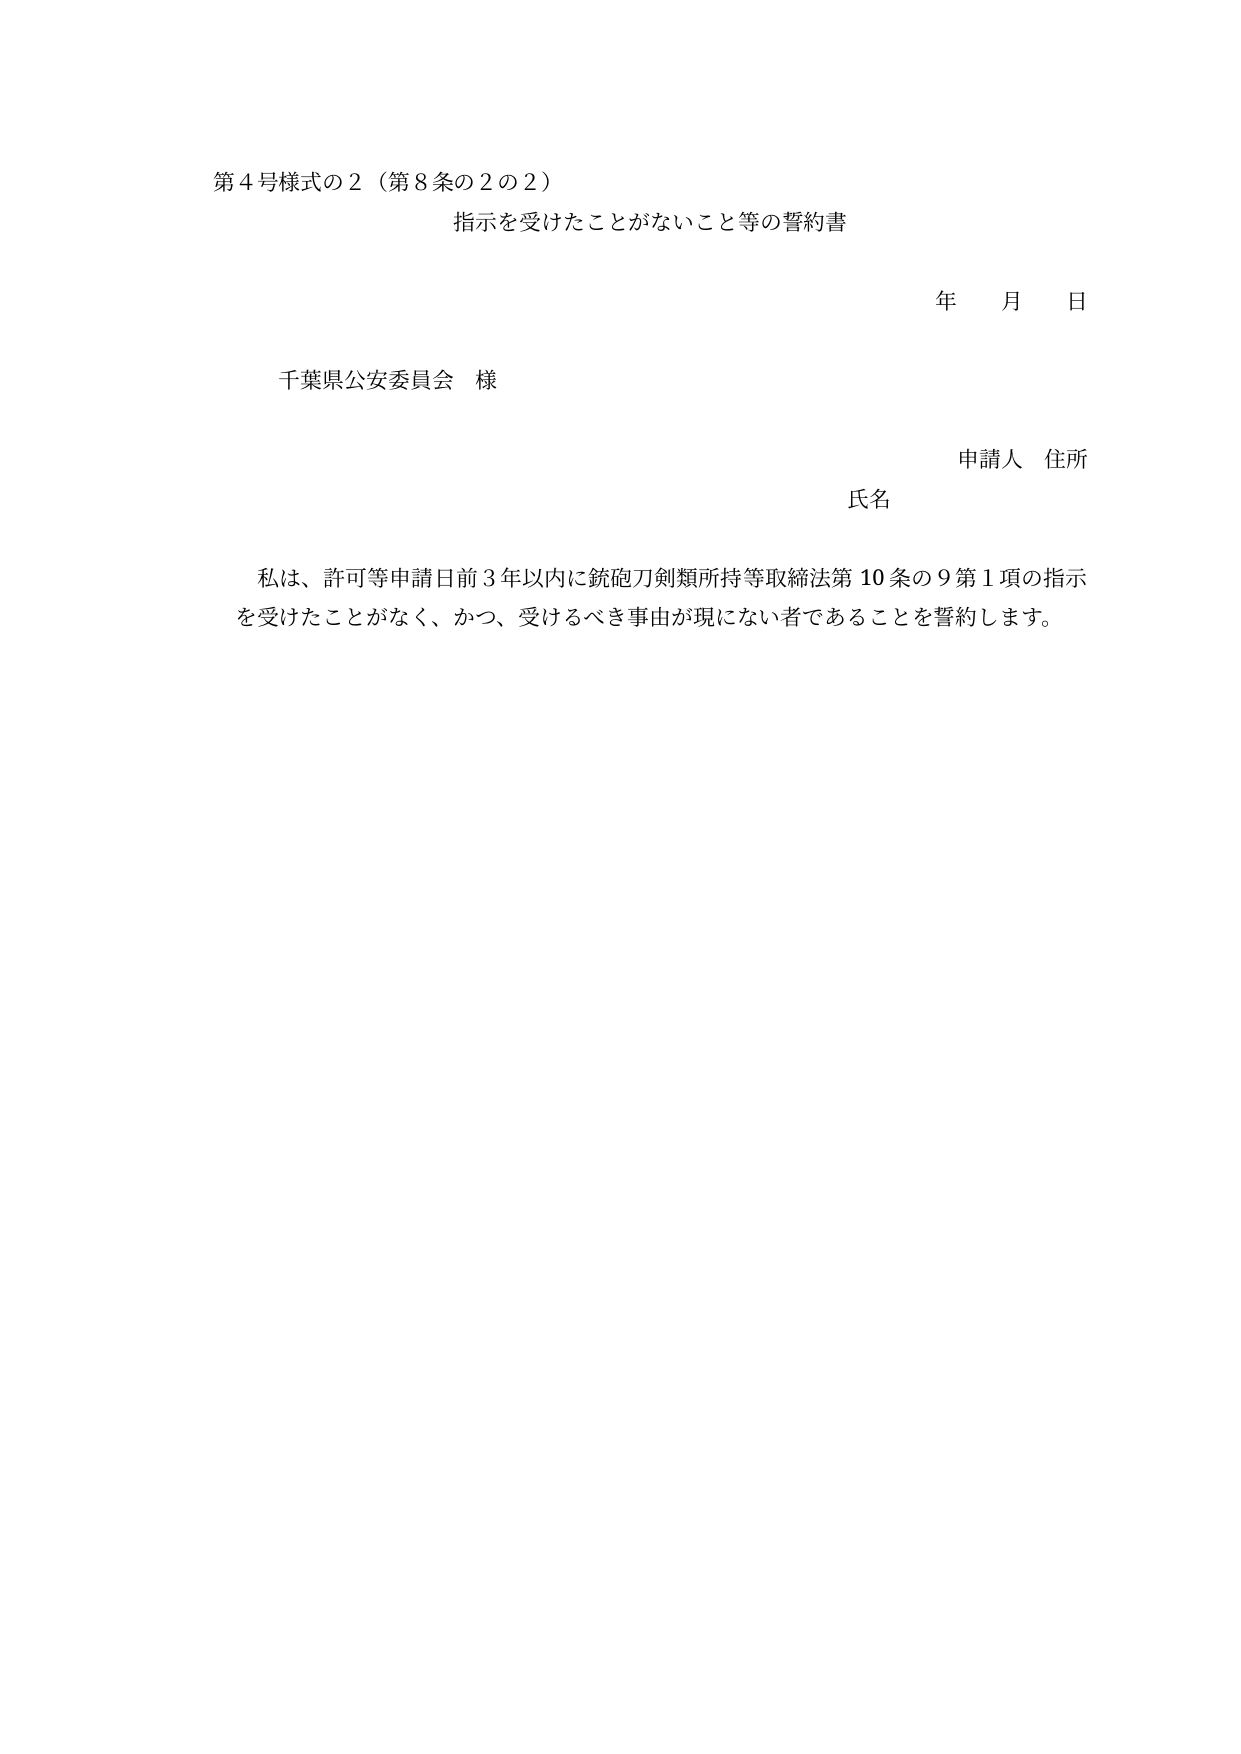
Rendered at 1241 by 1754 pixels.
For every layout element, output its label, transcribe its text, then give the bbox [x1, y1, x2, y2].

text 指示を受けたことがないこと等の誓約書 [213, 201, 1088, 240]
text 氏名 印 [213, 478, 1088, 517]
text 第４号様式の２（第８条の２の２） [213, 161, 1088, 201]
text 年 月 日 [213, 280, 1088, 319]
text 私は、許可等申請日前３年以内に銃砲刀剣類所持等取締法第10条の９第１項の指示を受けたことがなく、かつ、受けるべき事由が現にない者であることを誓約します。 [213, 557, 1088, 636]
text 千葉県公安委員会 様 [213, 359, 1088, 399]
text 申請人 住所 [213, 438, 1088, 478]
